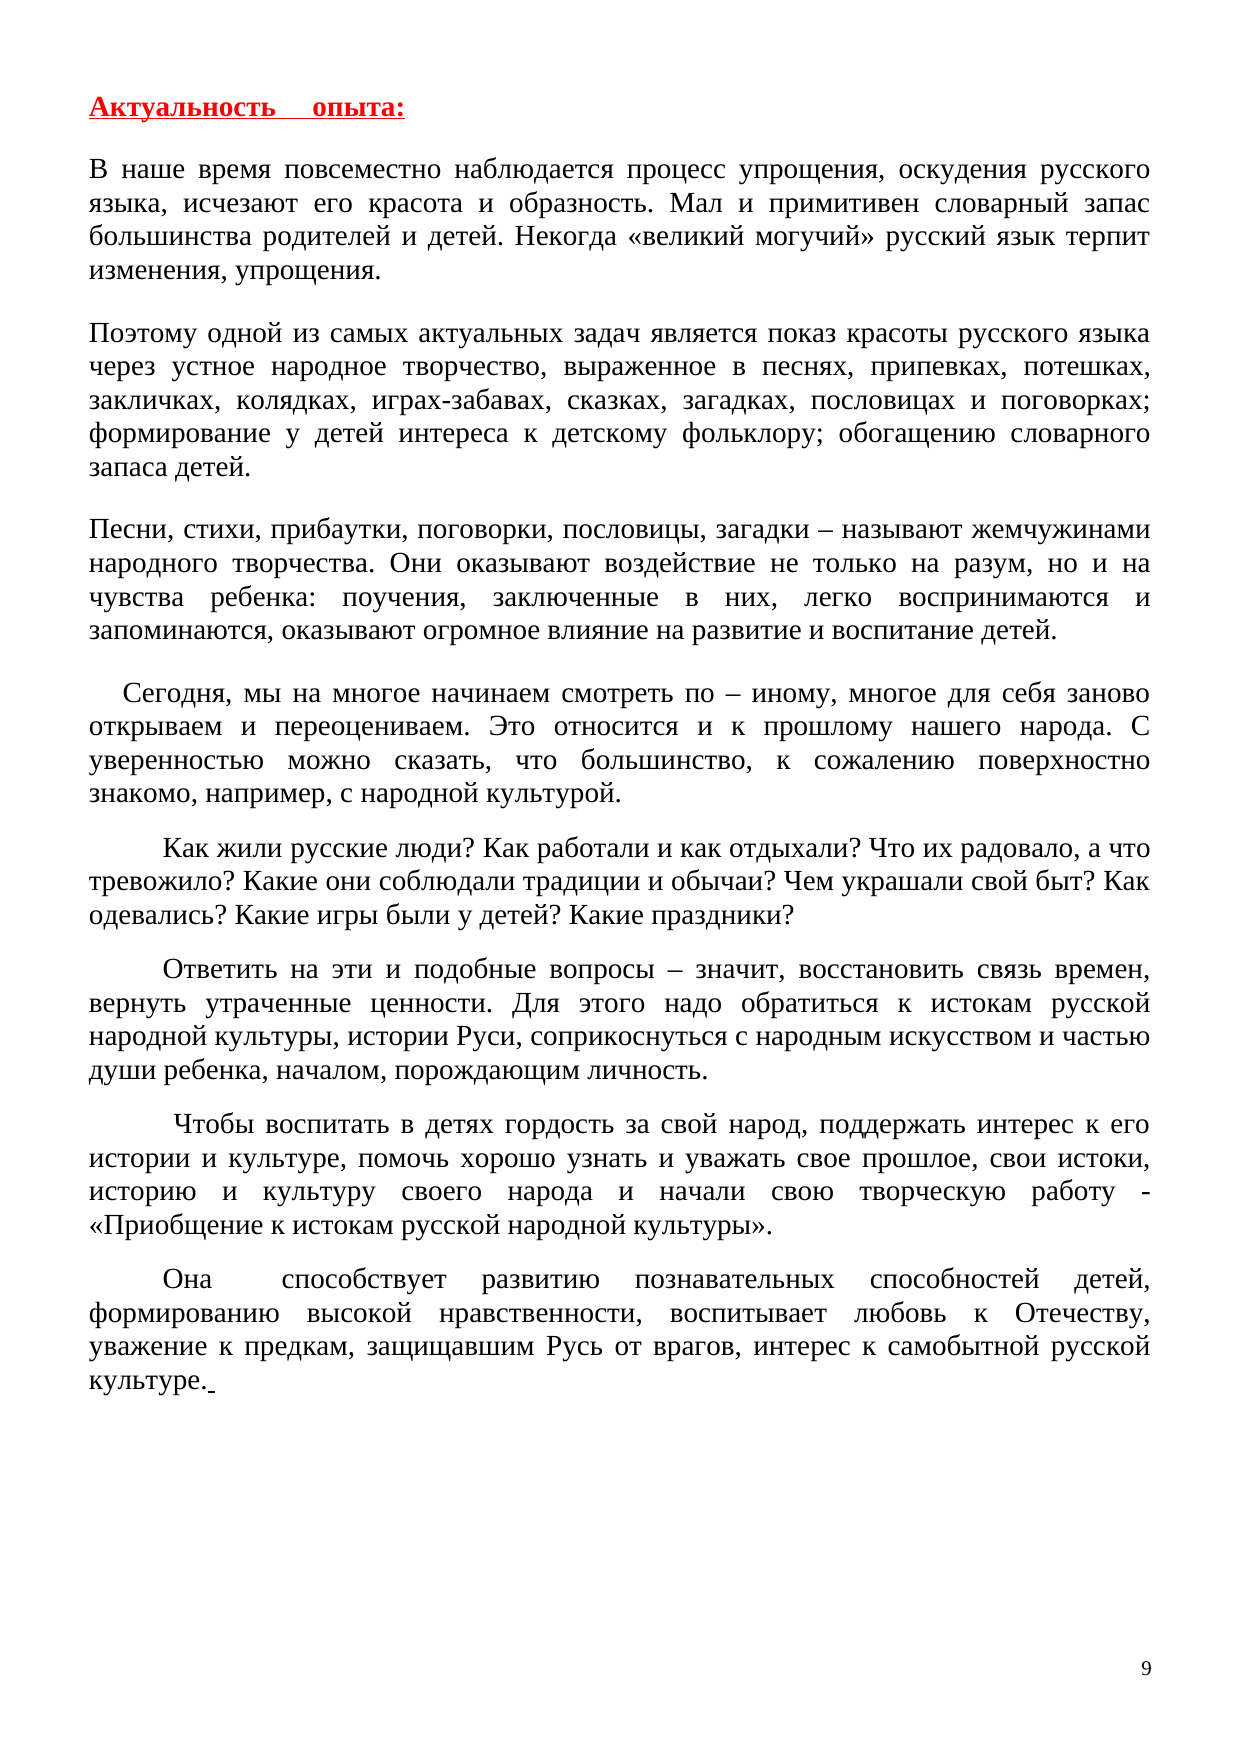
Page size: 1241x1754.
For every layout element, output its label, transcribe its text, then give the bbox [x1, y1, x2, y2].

text Песни, стихи, прибаутки, поговорки, пословицы, загадки – называют жемчужинами народного творчества. Они оказывают воздействие не только на разум, но и на чувства ребенка: поучения, заключенные в них, легко воспринимаются и запоминаются, оказывают огромное влияние на развитие и воспитание детей. [89, 512, 1152, 646]
text Как жили русские люди? Как работали и как отдыхали? Что их радовало, а что тревожило? Какие они соблюдали традиции и обычаи? Чем украшали свой быт? Как одевались? Какие игры были у детей? Какие праздники? [89, 830, 1152, 931]
text Актуальность опыта: [89, 89, 1152, 122]
text Она способствует развитию познавательных способностей детей, формированию высокой нравственности, воспитывает любовь к Отечеству, уважение к предкам, защищавшим Русь от врагов, интерес к самобытной русской культуре. [89, 1261, 1152, 1396]
text Сегодня, мы на многое начинаем смотреть по – иному, многое для себя заново открываем и переоцениваем. Это относится и к прошлому нашего народа. С уверенностью можно сказать, что большинство, к сожалению поверхностно знакомо, например, с народной культурой. [89, 675, 1152, 809]
text Чтобы воспитать в детях гордость за свой народ, поддержать интерес к его истории и культуре, помочь хорошо узнать и уважать свое прошлое, свои истоки, историю и культуру своего народа и начали свою творческую работу - «Приобщение к истокам русской народной культуры». [89, 1106, 1152, 1241]
text Поэтому одной из самых актуальных задач является показ красоты русского языка через устное народное творчество, выраженное в песнях, припевках, потешках, закличках, колядках, играх-забавах, сказках, загадках, пословицах и поговорках; формирование у детей интереса к детскому фольклору; обогащению словарного запаса детей. [89, 315, 1152, 482]
text В наше время повсеместно наблюдается процесс упрощения, оскудения русского языка, исчезают его красота и образность. Мал и примитивен словарный запас большинства родителей и детей. Некогда «великий могучий» русский язык терпит изменения, упрощения. [89, 151, 1152, 286]
text Ответить на эти и подобные вопросы – значит, восстановить связь времен, вернуть утраченные ценности. Для этого надо обратиться к истокам русской народной культуры, истории Руси, соприкоснуться с народным искусством и частью души ребенка, началом, порождающим личность. [89, 951, 1152, 1086]
